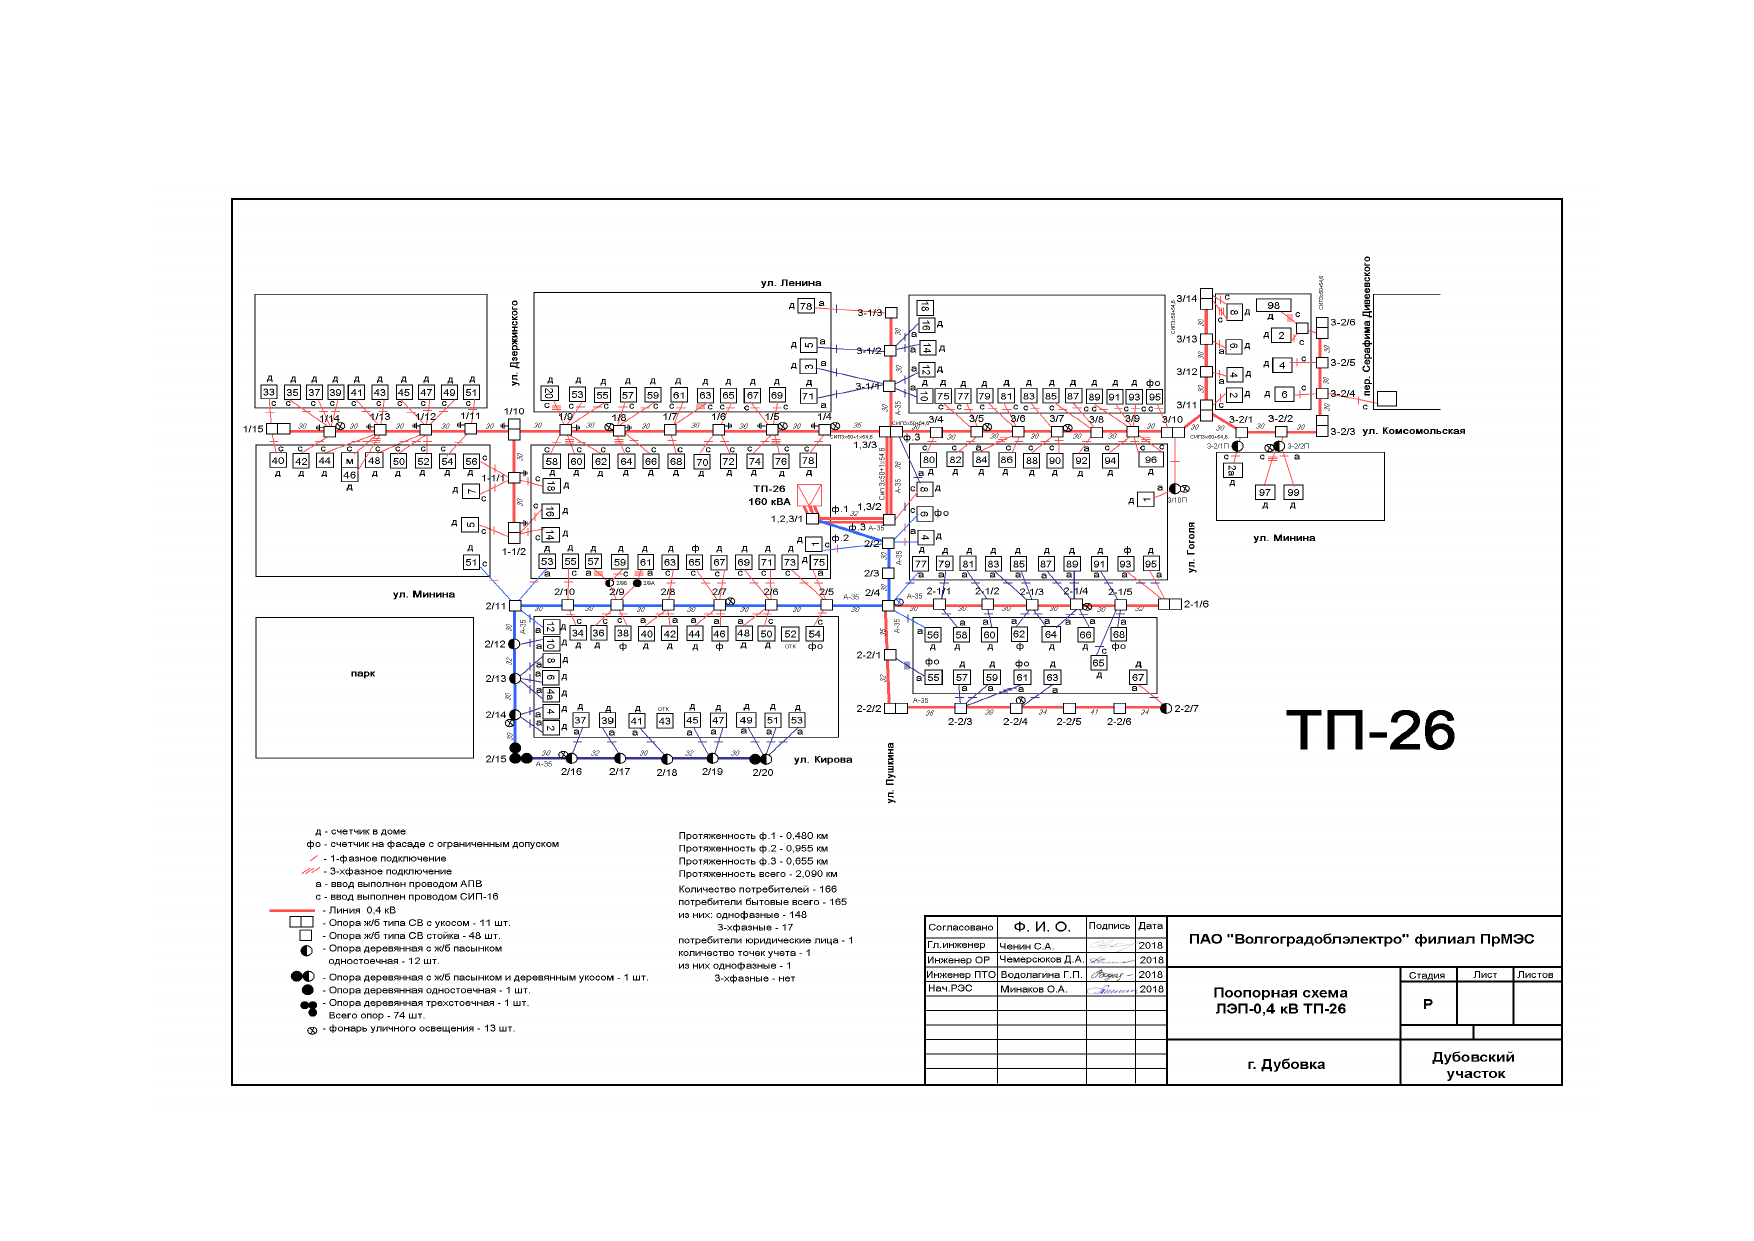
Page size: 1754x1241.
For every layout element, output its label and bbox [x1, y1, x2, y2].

picture [152, 177, 1602, 1121]
